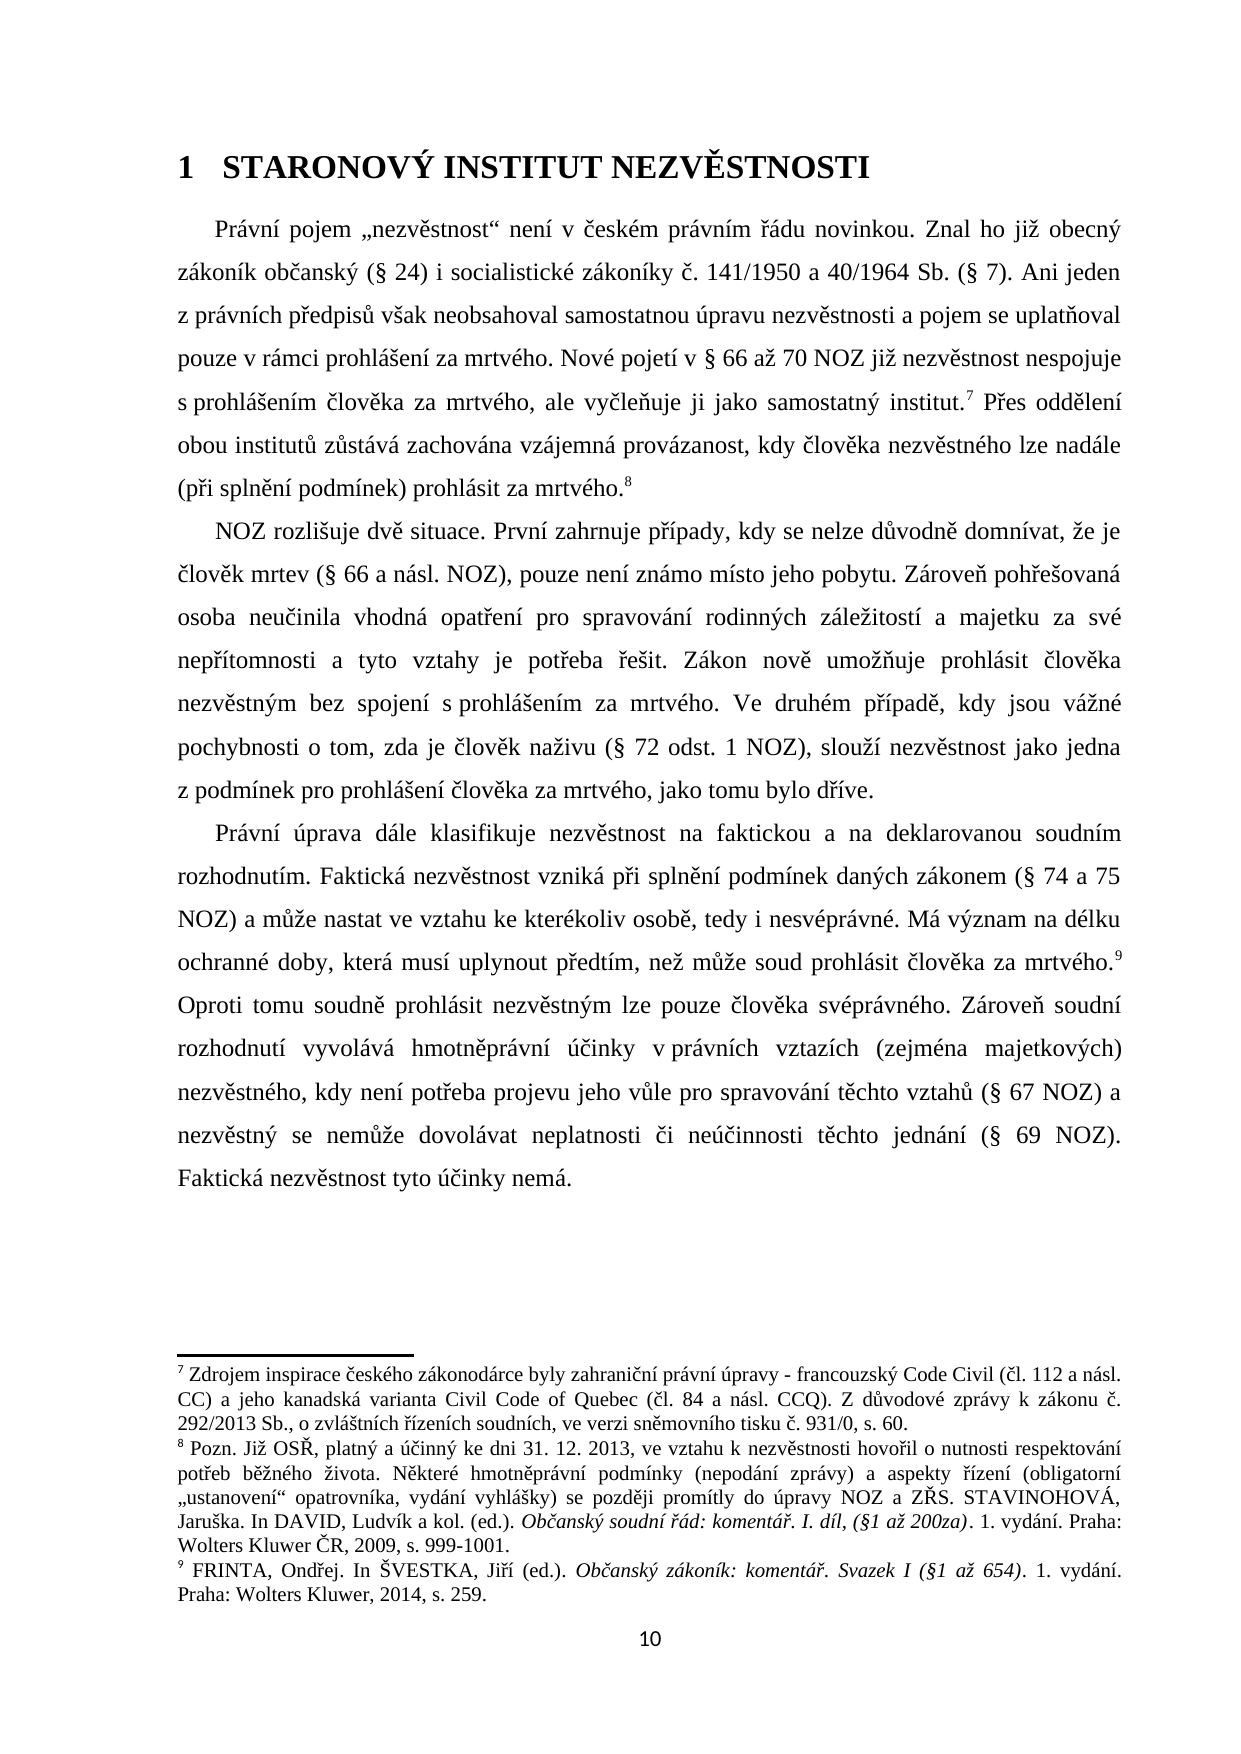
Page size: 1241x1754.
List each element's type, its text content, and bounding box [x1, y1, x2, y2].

subtitle STARONOVÝ INSTITUT NEZVĚSTNOSTI [177, 148, 1122, 186]
text Právní úprava dále klasifikuje nezvěstnost na faktickou a na deklarovanou soudním rozhodnutím. Faktická nezvěstnost vzniká při splnění podmínek daných zákonem (§ 74 a 75 NOZ) a může nastat ve vztahu ke kterékoliv osobě, tedy i nesvéprávné. Má význam na délku ochranné doby, která musí uplynout předtím, než může soud prohlásit člověka za mrtvého. Oproti tomu soudně prohlásit nezvěstným lze pouze člověka svéprávného. Zároveň soudní rozhodnutí vyvolává hmotněprávní účinky v právních vztazích (zejména majetkových) nezvěstného, kdy není potřeba projevu jeho vůle pro spravování těchto vztahů (§ 67 NOZ) a nezvěstný se nemůže dovolávat neplatnosti či neúčinnosti těchto jednání (§ 69 NOZ). Faktická nezvěstnost tyto účinky nemá. [177, 818, 1122, 1192]
text Právní pojem „nezvěstnost“ není v českém právním řádu novinkou. Znal ho již obecný zákoník občanský (§ 24) i socialistické zákoníky č. 141/1950 a 40/1964 Sb. (§ 7). Ani jeden z právních předpisů však neobsahoval samostatnou úpravu nezvěstnosti a pojem se uplatňoval pouze v rámci prohlášení za mrtvého. Nové pojetí v § 66 až 70 NOZ již nezvěstnost nespojuje s prohlášením člověka za mrtvého, ale vyčleňuje ji jako samostatný institut. Přes oddělení obou institutů zůstává zachována vzájemná provázanost, kdy člověka nezvěstného lze nadále (při splnění podmínek) prohlásit za mrtvého. [177, 214, 1122, 502]
text NOZ rozlišuje dvě situace. První zahrnuje případy, kdy se nelze důvodně domnívat, že je člověk mrtev (§ 66 a násl. NOZ), pouze není známo místo jeho pobytu. Zároveň pohřešovaná osoba neučinila vhodná opatření pro spravování rodinných záležitostí a majetku za své nepřítomnosti a tyto vztahy je potřeba řešit. Zákon nově umožňuje prohlásit člověka nezvěstným bez spojení s prohlášením za mrtvého. Ve druhém případě, kdy jsou vážné pochybnosti o tom, zda je člověk naživu (§ 72 odst. 1 NOZ), slouží nezvěstnost jako jedna z podmínek pro prohlášení člověka za mrtvého, jako tomu bylo dříve. [177, 516, 1122, 803]
